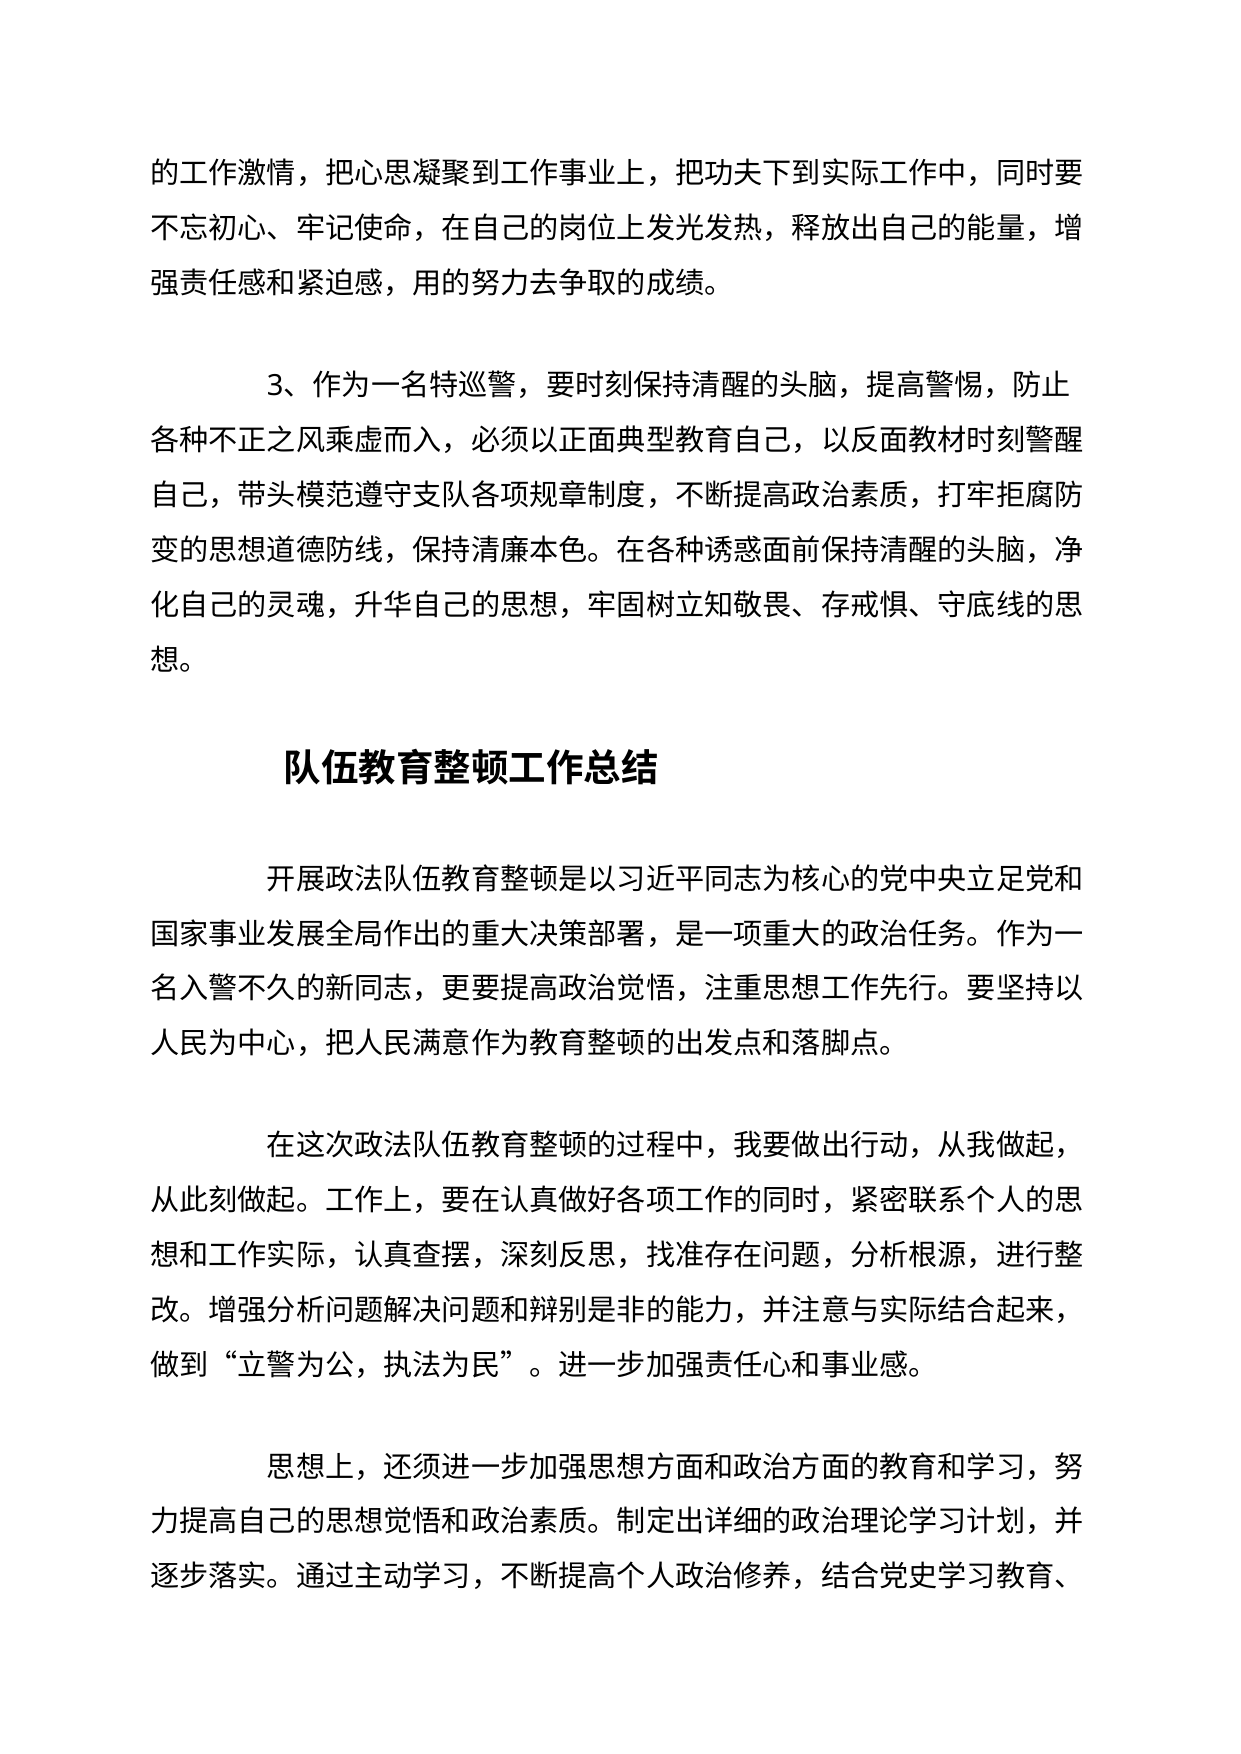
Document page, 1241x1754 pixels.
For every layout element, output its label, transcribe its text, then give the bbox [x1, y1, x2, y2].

text 开展政法队伍教育整顿是以习近平同志为核心的党中央立足党和国家事业发展全局作出的重大决策部署，是一项重大的政治任务。作为一名入警不久的新同志，更要提高政治觉悟，注重思想工作先行。要坚持以人民为中心，把人民满意作为教育整顿的出发点和落脚点。 [150, 855, 1090, 1062]
text 队伍教育整顿工作总结 [150, 738, 1090, 792]
text 在这次政法队伍教育整顿的过程中，我要做出行动，从我做起，从此刻做起。工作上，要在认真做好各项工作的同时，紧密联系个人的思想和工作实际，认真查摆，深刻反思，找准存在问题，分析根源，进行整改。增强分析问题解决问题和辩别是非的能力，并注意与实际结合起来，做到“立警为公，执法为民”。进一步加强责任心和事业感。 [150, 1122, 1090, 1384]
text 3、作为一名特巡警，要时刻保持清醒的头脑，提高警惕，防止各种不正之风乘虚而入，必须以正面典型教育自己，以反面教材时刻警醒自己，带头模范遵守支队各项规章制度，不断提高政治素质，打牢拒腐防变的思想道德防线，保持清廉本色。在各种诱惑面前保持清醒的头脑，净化自己的灵魂，升华自己的思想，牢固树立知敬畏、存戒惧、守底线的思想。 [150, 362, 1090, 678]
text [150, 150, 1090, 302]
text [150, 1443, 1090, 1595]
